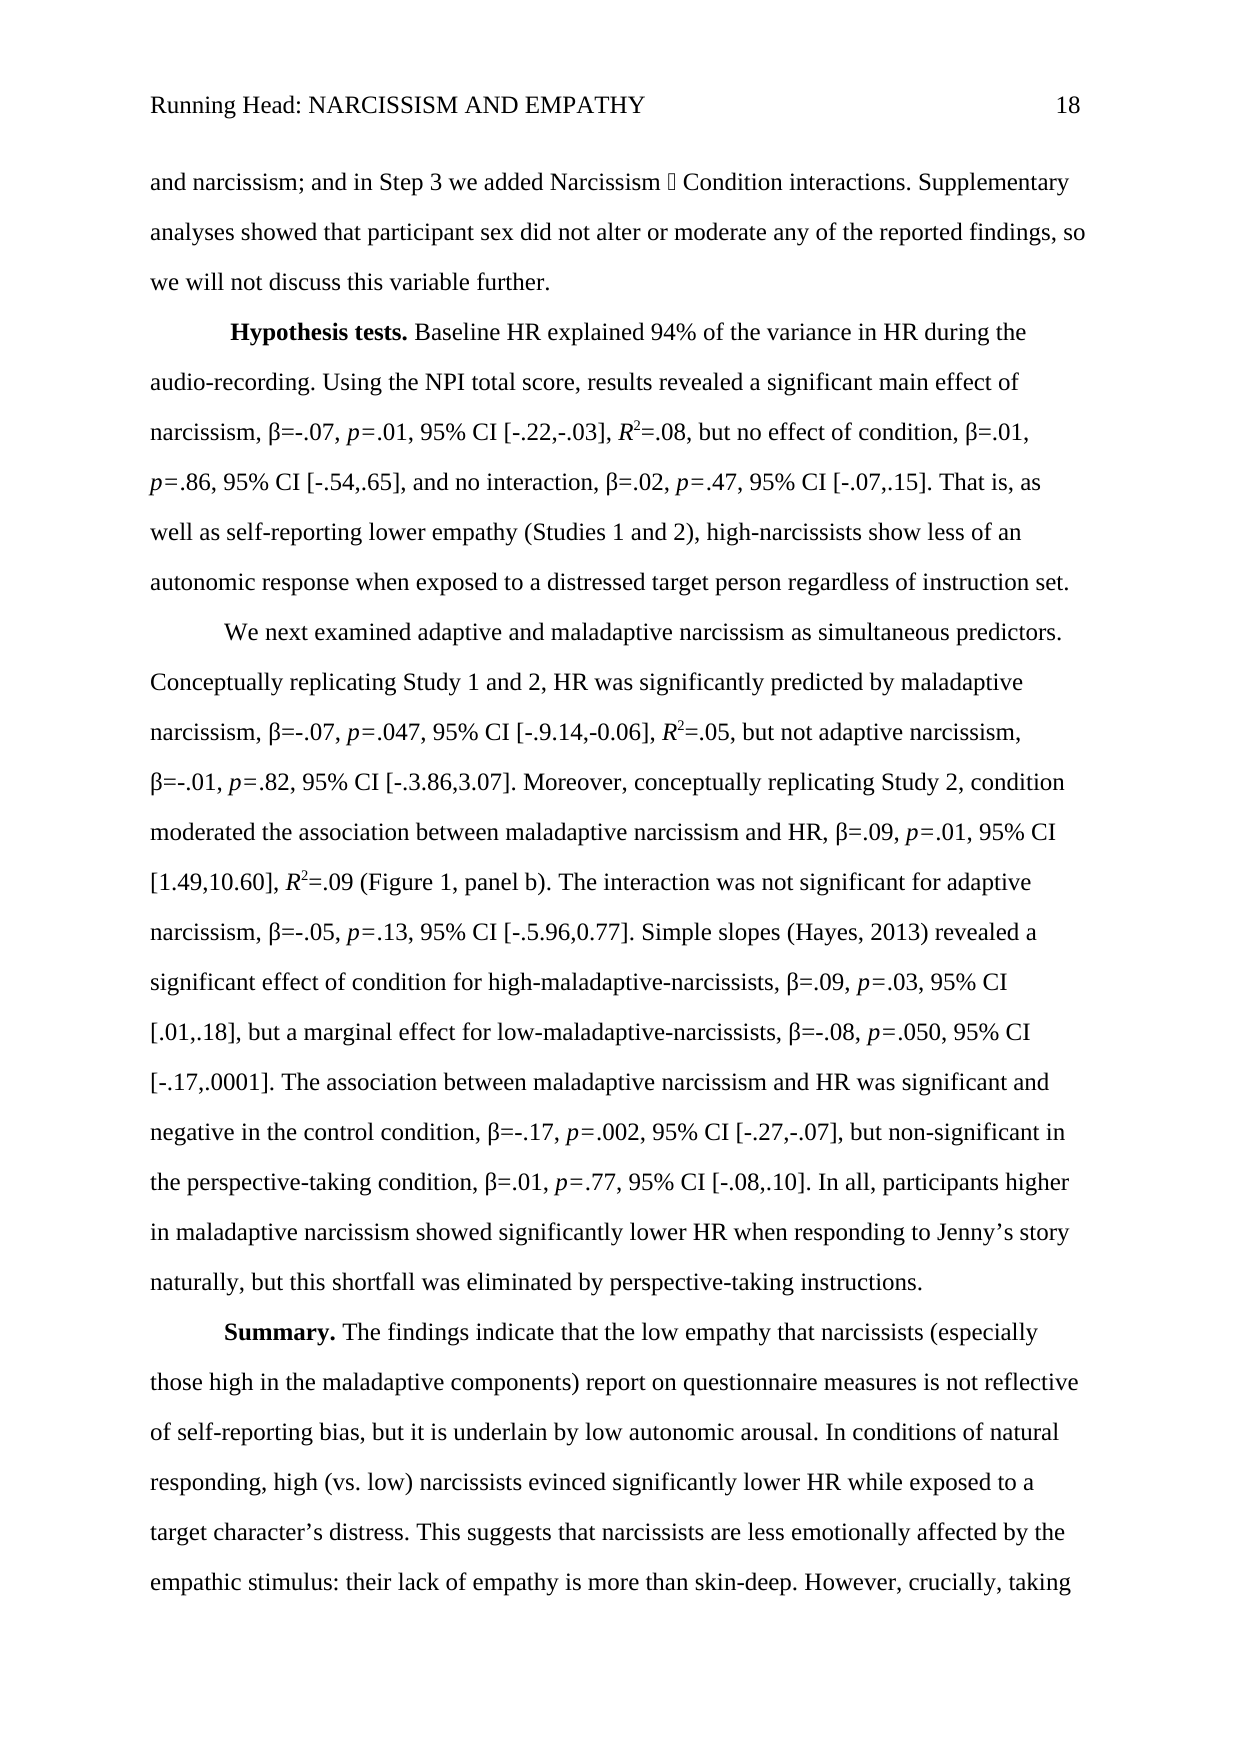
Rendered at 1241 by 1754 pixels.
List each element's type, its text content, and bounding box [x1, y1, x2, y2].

text Hypothesis tests. Baseline HR explained 94% of the variance in HR during the audio-recording. Using the NPI total score, results revealed a significant main effect of narcissism, β=-.07, p=.01, 95% CI [-.22,-.03], R2=.08, but no effect of condition, β=.01, p=.86, 95% CI [-.54,.65], and no interaction, β=.02, p=.47, 95% CI [-.07,.15]. That is, as well as self-reporting lower empathy (Studies 1 and 2), high-narcissists show less of an autonomic response when exposed to a distressed target person regardless of instruction set. [150, 300, 1090, 600]
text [150, 150, 1090, 300]
text We next examined adaptive and maladaptive narcissism as simultaneous predictors. Conceptually replicating Study 1 and 2, HR was significantly predicted by maladaptive narcissism, β=-.07, p=.047, 95% CI [-.9.14,-0.06], R2=.05, but not adaptive narcissism, β=-.01, p=.82, 95% CI [-.3.86,3.07]. Moreover, conceptually replicating Study 2, condition moderated the association between maladaptive narcissism and HR, β=.09, p=.01, 95% CI [1.49,10.60], R2=.09 (Figure 1, panel b). The interaction was not significant for adaptive narcissism, β=-.05, p=.13, 95% CI [-.5.96,0.77]. Simple slopes (Hayes, 2013) revealed a significant effect of condition for high-maladaptive-narcissists, β=.09, p=.03, 95% CI [.01,.18], but a marginal effect for low-maladaptive-narcissists, β=-.08, p=.050, 95% CI [-.17,.0001]. The association between maladaptive narcissism and HR was significant and negative in the control condition, β=-.17, p=.002, 95% CI [-.27,-.07], but non-significant in the perspective-taking condition, β=.01, p=.77, 95% CI [-.08,.10]. In all, participants higher in maladaptive narcissism showed significantly lower HR when responding to Jenny’s story naturally, but this shortfall was eliminated by perspective-taking instructions. [150, 600, 1090, 1300]
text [150, 1300, 1090, 1600]
